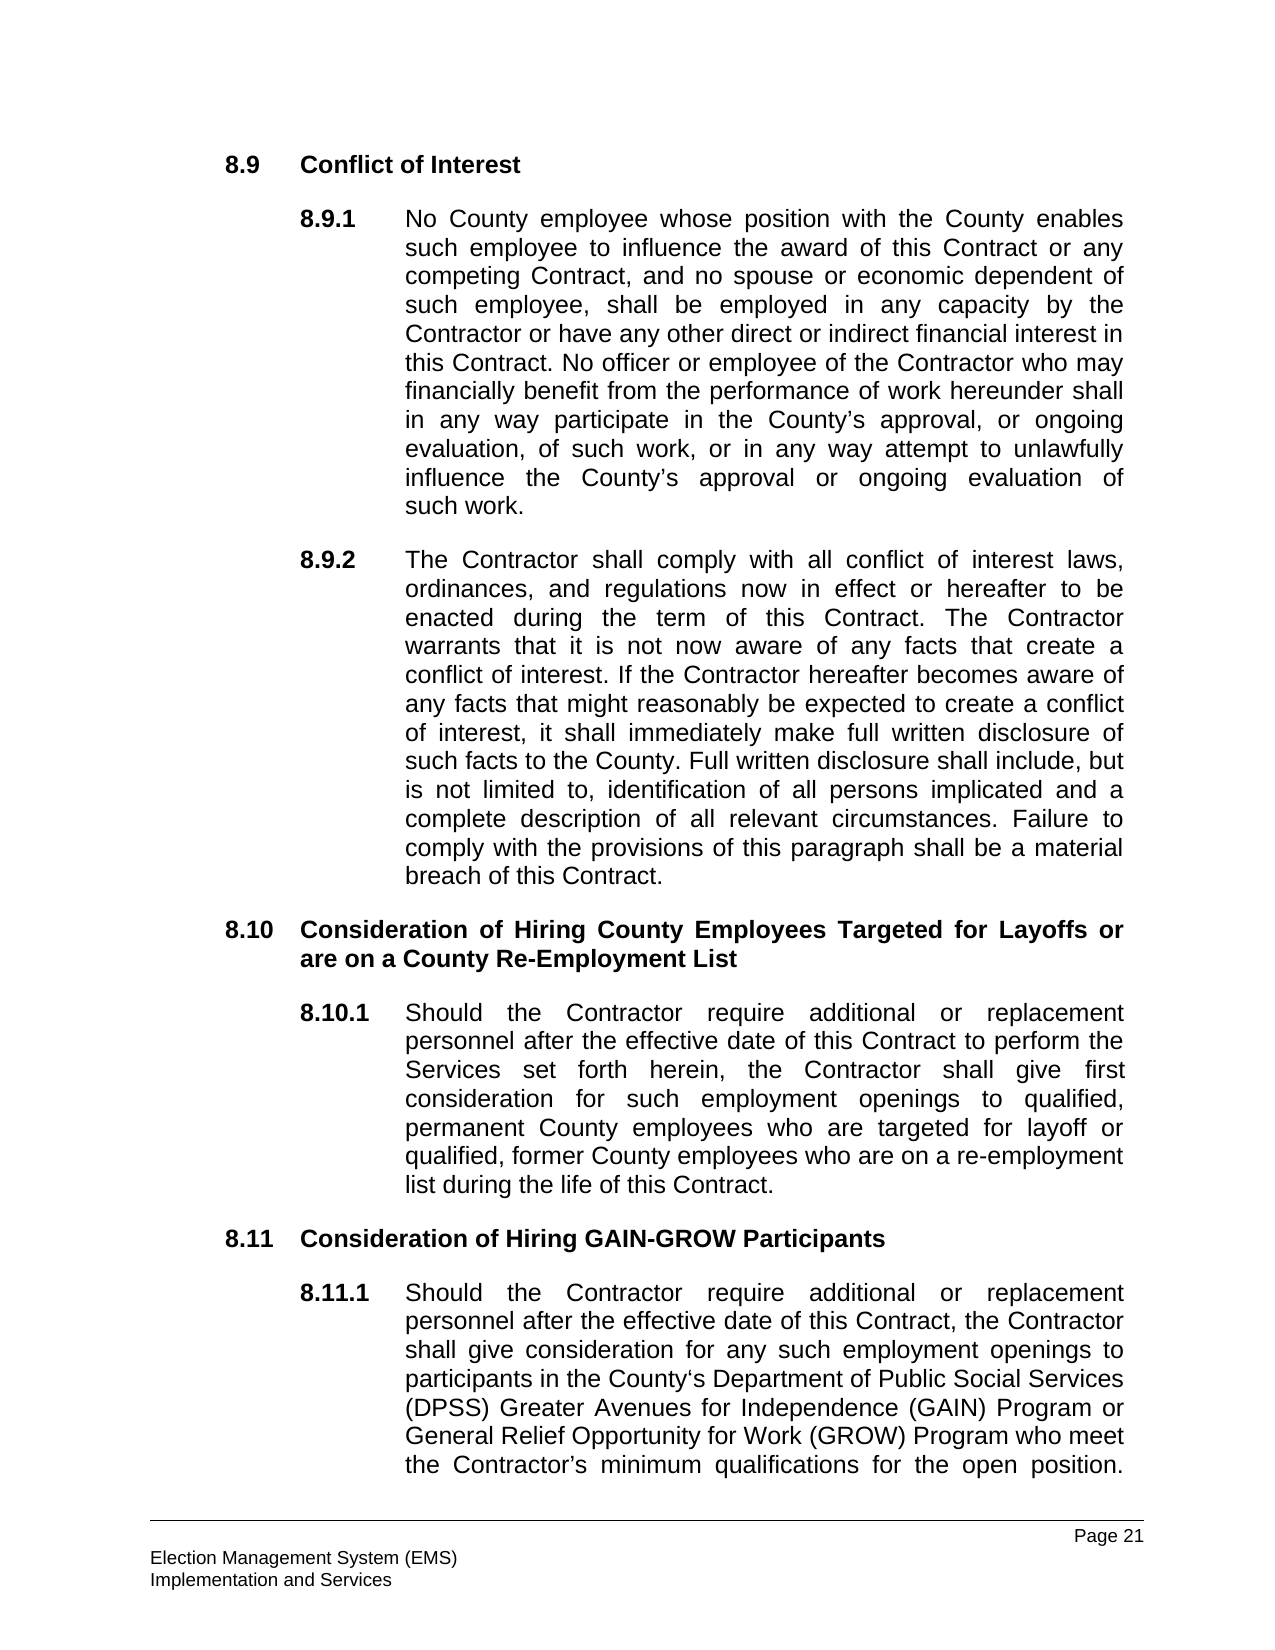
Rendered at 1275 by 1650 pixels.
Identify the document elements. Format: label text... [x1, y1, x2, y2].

subtitle Consideration of Hiring County Employees Targeted for Layoffs or are on a County Re-Employment List [225, 915, 1125, 972]
subtitle Consideration of Hiring GAIN-GROW Participants [225, 1224, 1125, 1252]
subtitle Conflict of Interest [225, 150, 1125, 179]
subtitle Should the Contractor require additional or replacement personnel after the effective date of this Contract to perform the Services set forth herein, the Contractor shall give first consideration for such employment openings to qualified, permanent County employees who are targeted for layoff or qualified, former County employees who are on a re-employment list during the life of this Contract. [300, 997, 1125, 1199]
subtitle The Contractor shall comply with all conflict of interest laws, ordinances, and regulations now in effect or hereafter to be enacted during the term of this Contract. The Contractor warrants that it is not now aware of any facts that create a conflict of interest. If the Contractor hereafter becomes aware of any facts that might reasonably be expected to create a conflict of interest, it shall immediately make full written disclosure of such facts to the County. Full written disclosure shall include, but is not limited to, identification of all persons implicated and a complete description of all relevant circumstances. Failure to comply with the provisions of this paragraph shall be a material breach of this Contract. [300, 545, 1125, 890]
subtitle No County employee whose position with the County enables such employee to influence the award of this Contract or any competing Contract, and no spouse or economic dependent of such employee, shall be employed in any capacity by the Contractor or have any other direct or indirect financial interest in this Contract. No officer or employee of the Contractor who may financially benefit from the performance of work hereunder shall in any way participate in the County’s approval, or ongoing evaluation, of such work, or in any way attempt to unlawfully influence the County’s approval or ongoing evaluation of such work. [300, 204, 1125, 520]
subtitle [300, 1277, 1125, 1479]
